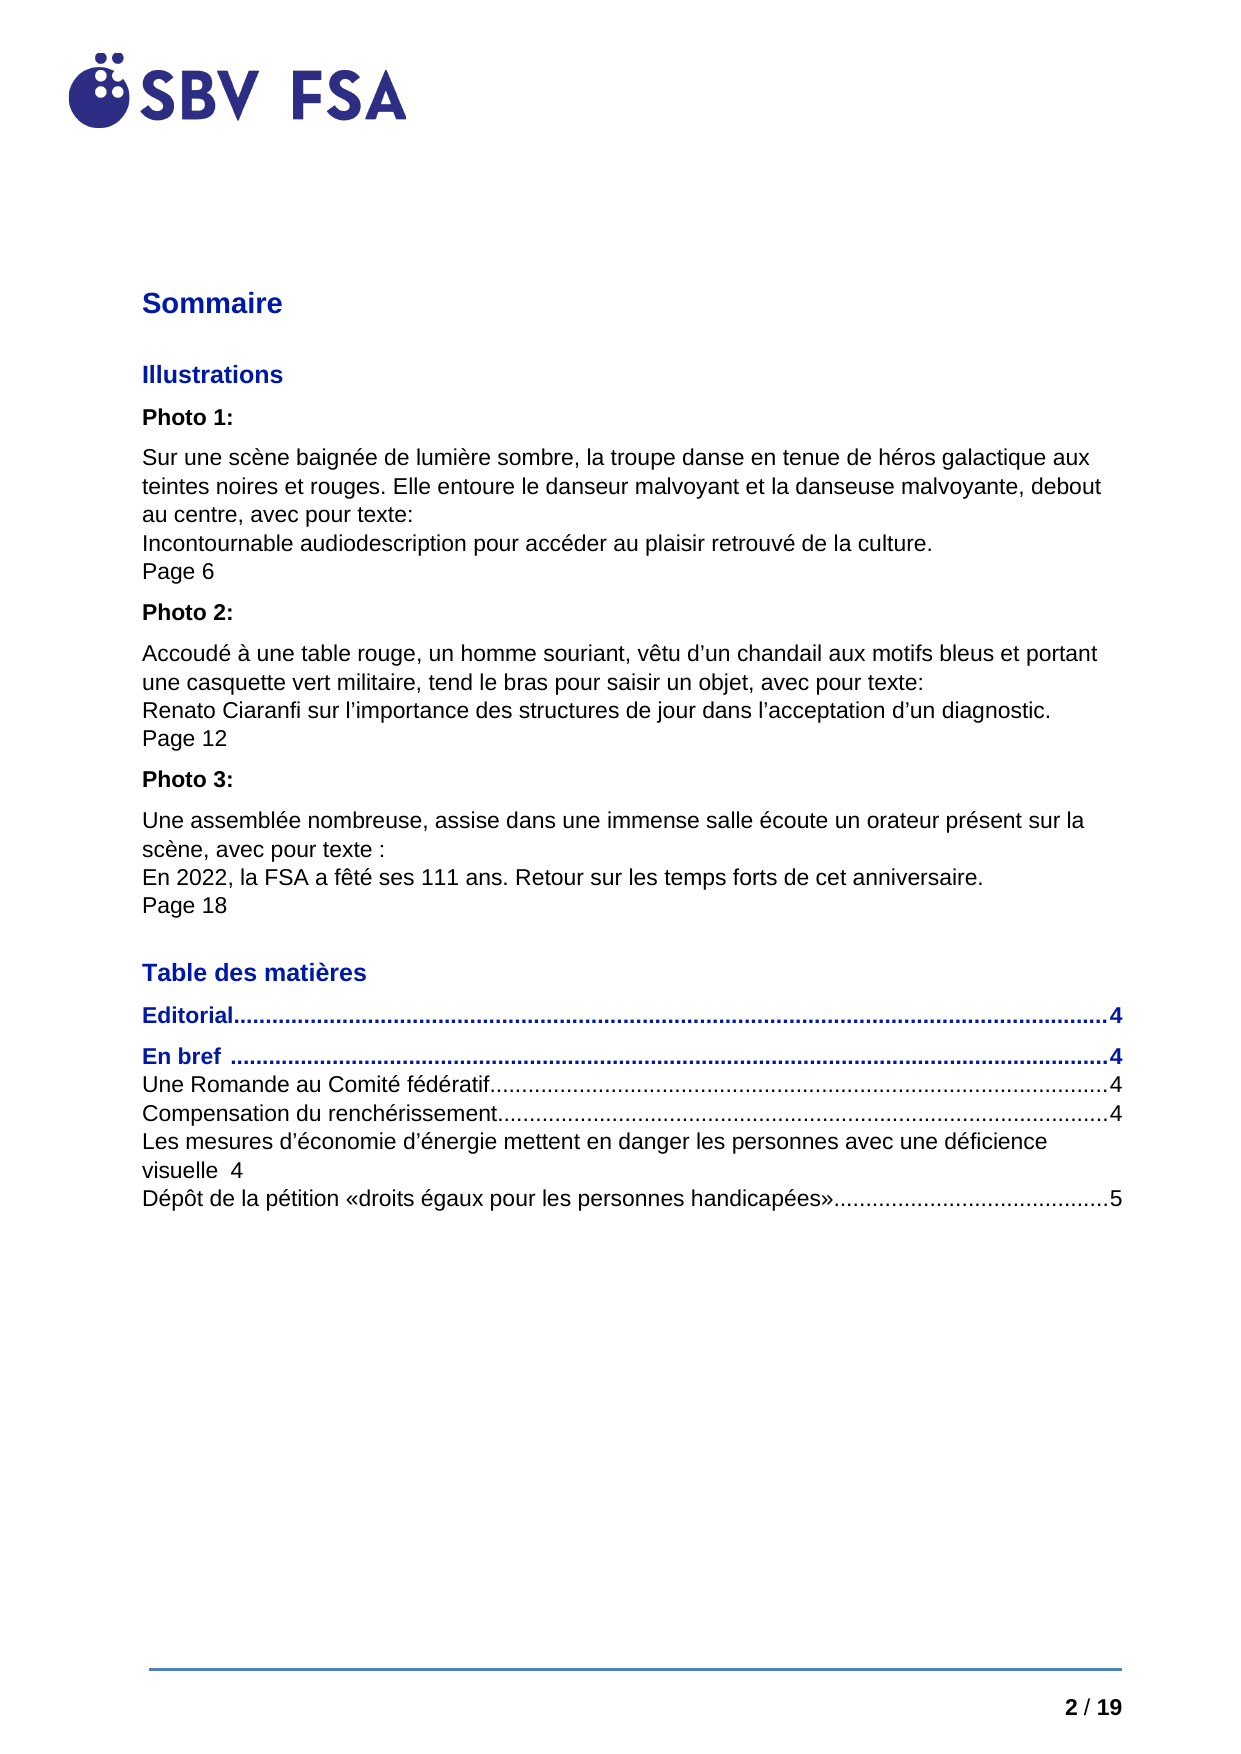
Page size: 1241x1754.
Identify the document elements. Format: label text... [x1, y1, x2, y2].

text En bref 4 [142, 1043, 1122, 1069]
text En 2022, la FSA a fêté ses 111 ans. Retour sur les temps forts de cet anniversaire. [142, 864, 1122, 890]
subtitle Photo 2: [142, 599, 1122, 625]
text Incontournable audiodescription pour accéder au plaisir retrouvé de la culture. [142, 530, 1122, 556]
text Accoudé à une table rouge, un homme souriant, vêtu d’un chandail aux motifs bleus et portant une casquette vert militaire, tend le bras pour saisir un objet, avec pour texte: [142, 640, 1122, 695]
picture [68, 53, 407, 128]
text Les mesures d’économie d’énergie mettent en danger les personnes avec une déficience visuelle 4 [142, 1128, 1122, 1183]
text Dépôt de la pétition «droits égaux pour les personnes handicapées» 5 [142, 1185, 1122, 1211]
subtitle Photo 1: [142, 403, 1122, 430]
text Une assemblée nombreuse, assise dans une immense salle écoute un orateur présent sur la scène, avec pour texte : [142, 807, 1122, 862]
text Page 18 [142, 892, 1122, 919]
text Editorial 4 [142, 1002, 1122, 1028]
text Page 12 [142, 725, 1122, 752]
subtitle Photo 3: [142, 766, 1122, 793]
text Sur une scène baignée de lumière sombre, la troupe danse en tenue de héros galactique aux teintes noires et rouges. Elle entoure le danseur malvoyant et la danseuse malvoyante, debout au centre, avec pour texte: [142, 444, 1122, 528]
subtitle Table des matières [142, 958, 1122, 987]
subtitle Sommaire [142, 286, 1122, 320]
text Compensation du renchérissement 4 [142, 1100, 1122, 1126]
text Page 6 [142, 558, 1122, 584]
text Renato Ciaranfi sur l’importance des structures de jour dans l’acceptation d’un diagnostic. [142, 697, 1122, 723]
subtitle Illustrations [142, 360, 1122, 389]
text Une Romande au Comité fédératif 4 [142, 1071, 1122, 1098]
